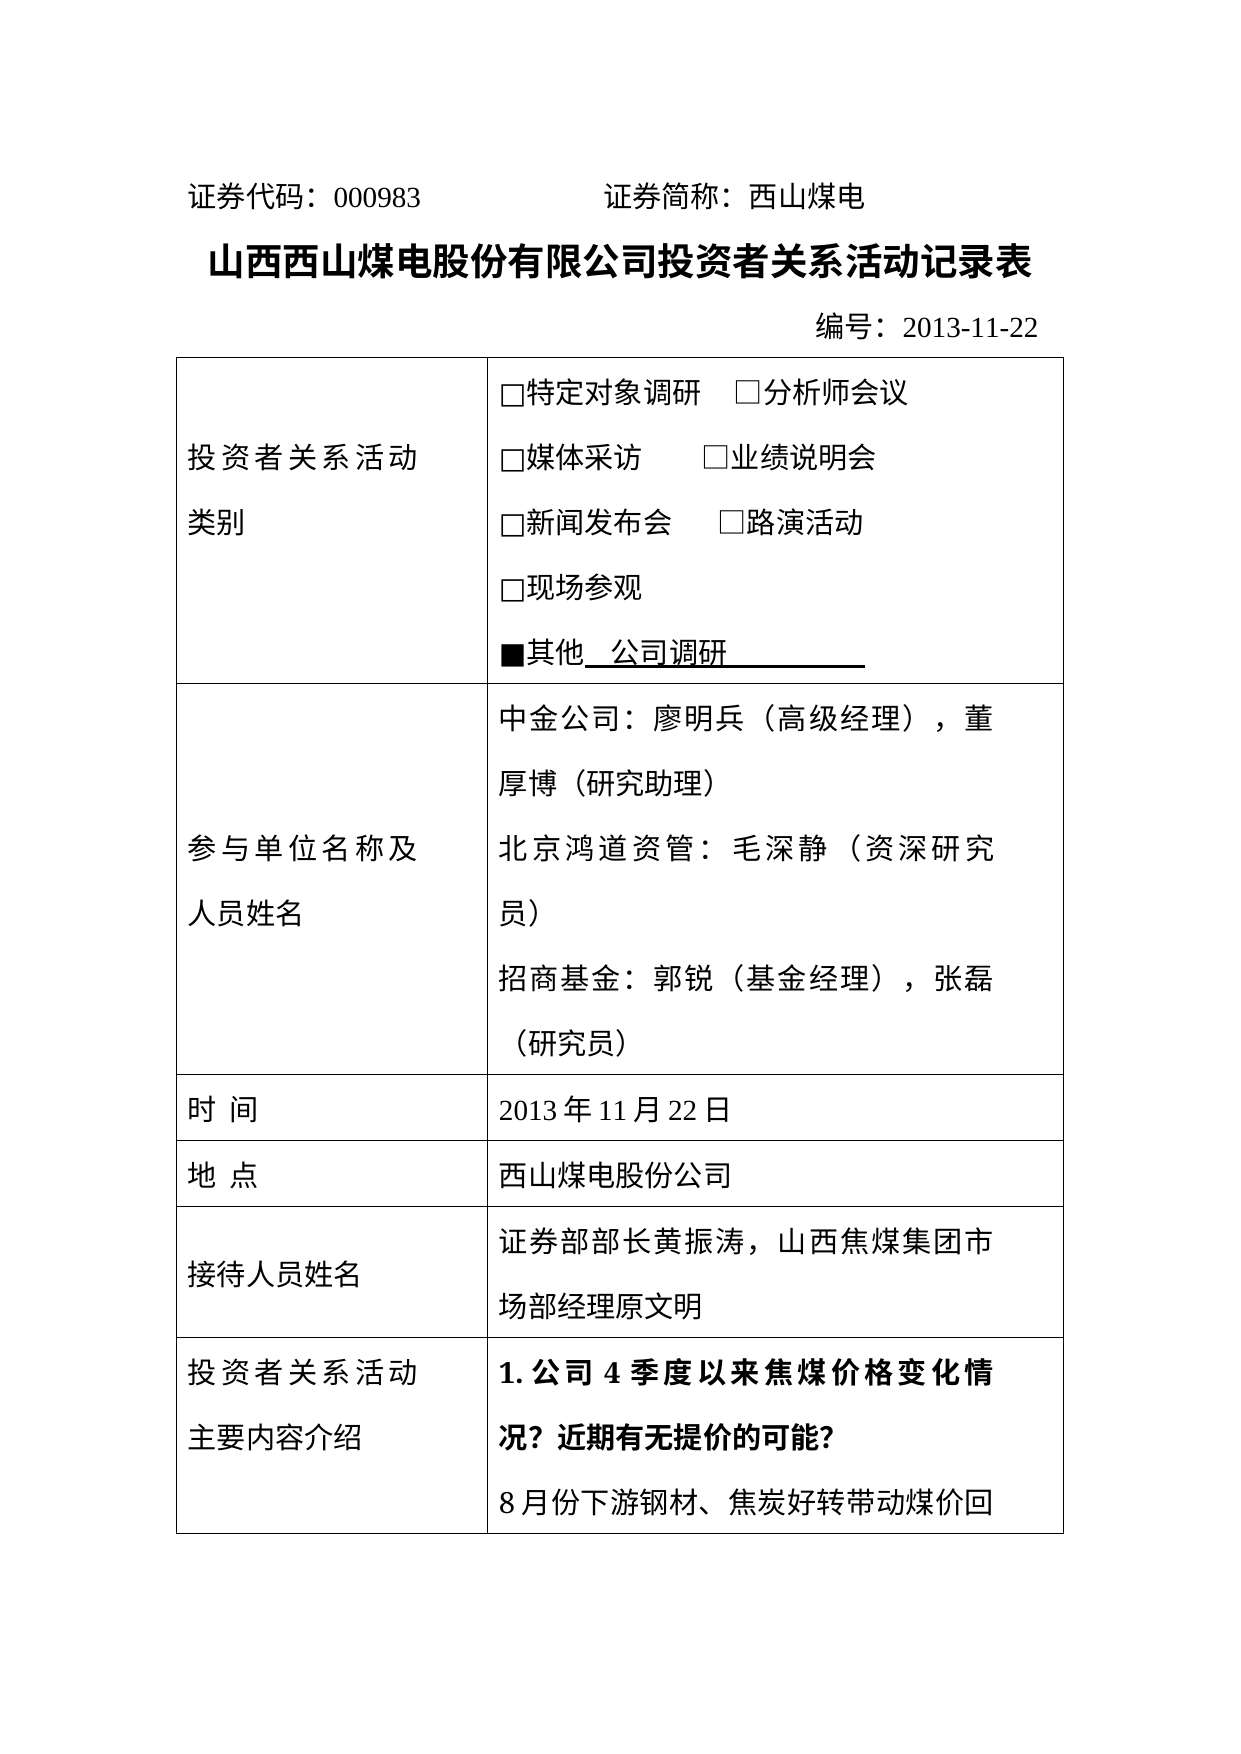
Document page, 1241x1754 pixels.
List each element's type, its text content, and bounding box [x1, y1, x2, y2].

table_cell 时 间 [177, 1075, 487, 1140]
table_cell 西山煤电股份公司 [488, 1141, 1063, 1206]
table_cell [488, 1338, 1063, 1533]
text 山西西山煤电股份有限公司投资者关系活动记录表 [187, 227, 1053, 292]
table_cell 2013年11月22日 [488, 1075, 1063, 1140]
table_cell 地 点 [177, 1141, 487, 1206]
table_cell 中金公司：廖明兵（高级经理），董厚博（研究助理） 北京鸿道资管：毛深静（资深研究员） 招商基金：郭锐（基金经理），张磊（研究员） [488, 684, 1063, 1074]
table_cell 接待人员姓名 [177, 1207, 487, 1337]
text 证券代码：000983 证券简称：西山煤电 [187, 162, 1053, 227]
table_header □特定对象调研 □分析师会议 □媒体采访 □业绩说明会 □新闻发布会 □路演活动 □现场参观 ■其他 公司调研 [488, 358, 1063, 683]
table_cell 参与单位名称及人员姓名 [177, 684, 487, 1074]
table_header 投资者关系活动类别 [177, 358, 487, 683]
text 编号：2013-11-22 [187, 292, 1038, 357]
table_cell 证券部部长黄振涛，山西焦煤集团市场部经理原文明 [488, 1207, 1063, 1337]
table_cell 投资者关系活动主要内容介绍 [177, 1338, 487, 1533]
